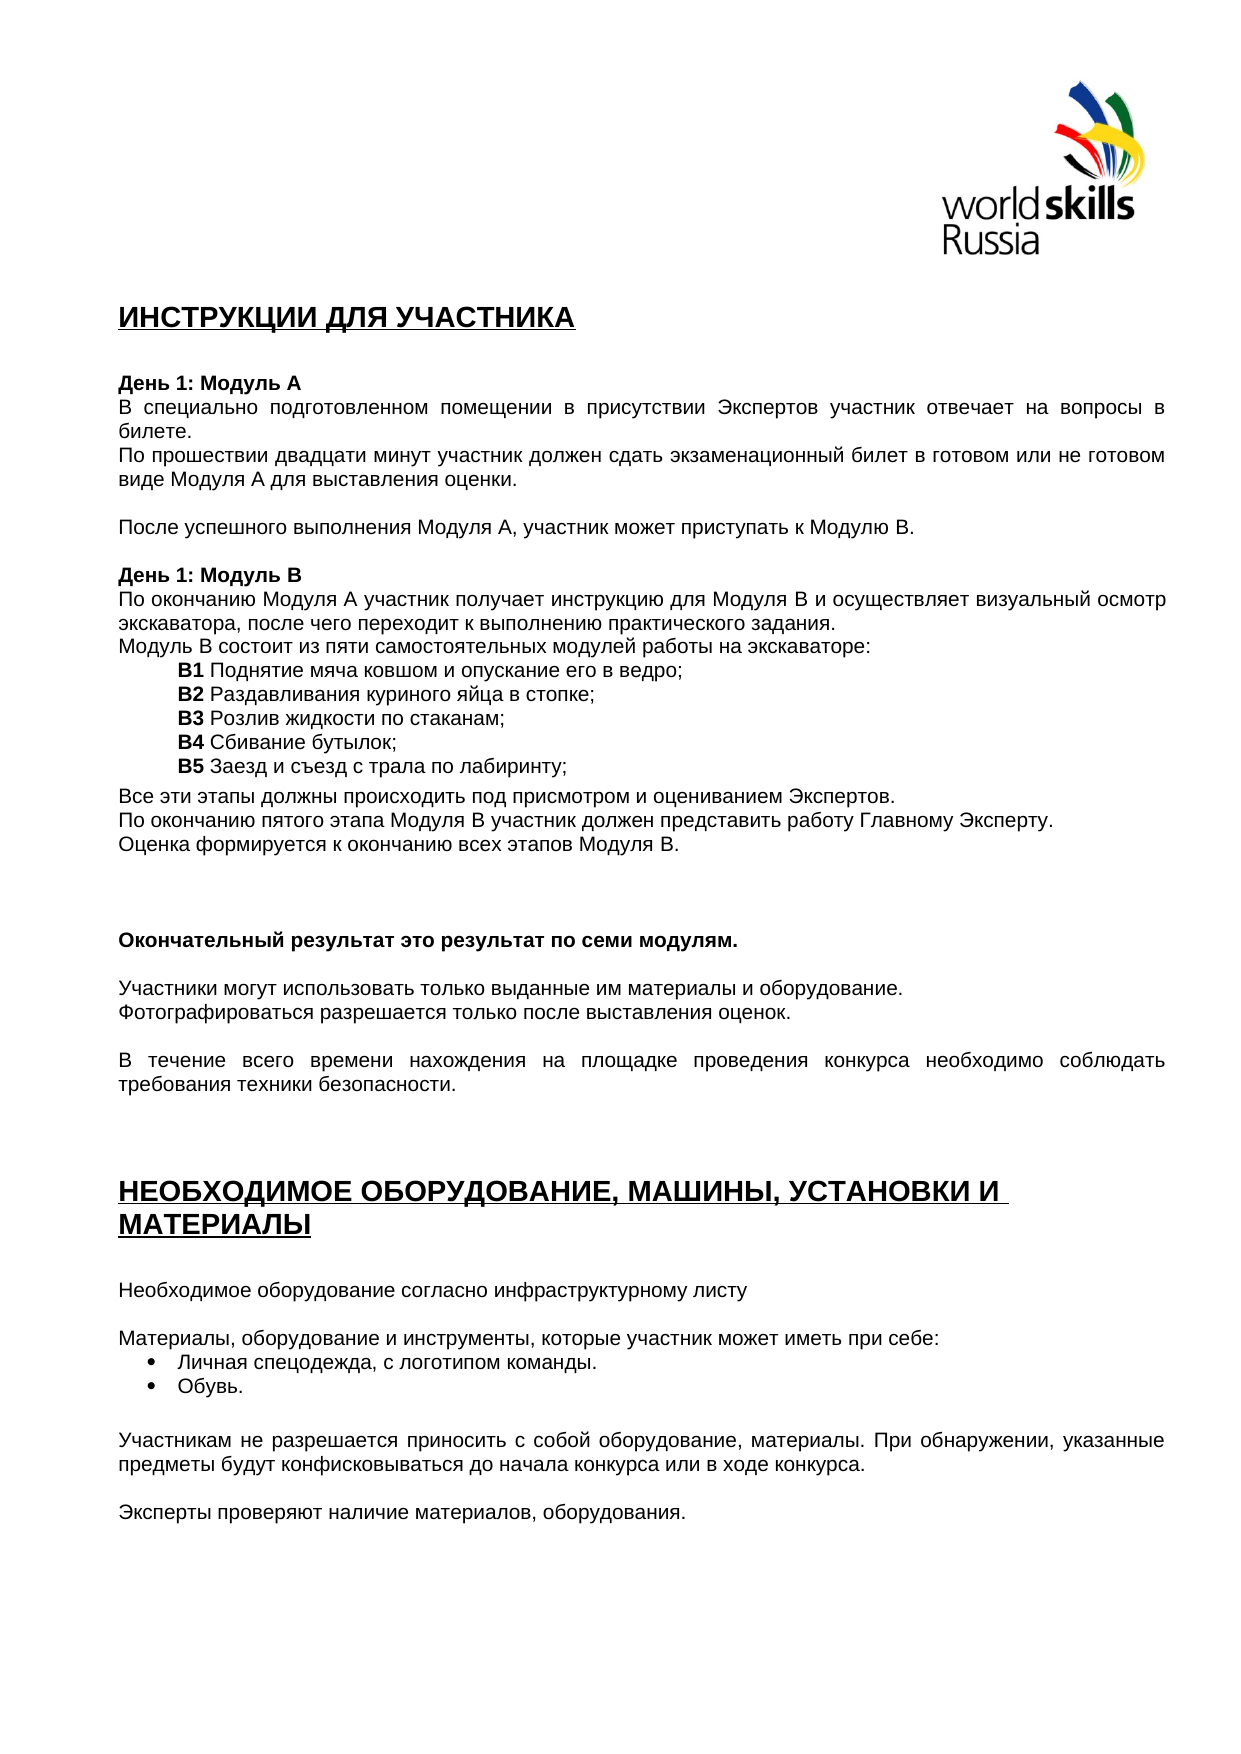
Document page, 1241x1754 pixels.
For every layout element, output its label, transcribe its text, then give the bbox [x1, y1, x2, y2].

text Личная спецодежда, с логотипом команды. [148, 1350, 1166, 1374]
text День 1: Модуль B [118, 562, 1166, 586]
text После успешного выполнения Модуля А, участник может приступать к Модулю B. [118, 514, 1166, 538]
text Необходимое оборудование согласно инфраструктурному листу [118, 1278, 1166, 1302]
subtitle НЕОБХОДИМОЕ ОБОРУДОВАНИЕ, МАШИНЫ, УСТАНОВКИ И МАТЕРИАЛЫ [118, 1173, 1166, 1241]
text В специально подготовленном помещении в присутствии Экспертов участник отвечает на вопросы в билете. [118, 395, 1166, 443]
text В течение всего времени нахождения на площадке проведения конкурса необходимо соблюдать требования техники безопасности. [118, 1048, 1166, 1096]
text Участники могут использовать только выданные им материалы и оборудование. [118, 976, 1166, 1000]
text Обувь. [148, 1374, 1166, 1398]
list B1 Поднятие мяча ковшом и опускание его в ведро; [177, 658, 1166, 682]
text Материалы, оборудование и инструменты, которые участник может иметь при себе: [118, 1326, 1166, 1350]
text День 1: Модуль А [118, 371, 1166, 395]
text Эксперты проверяют наличие материалов, оборудования. [118, 1500, 1166, 1524]
text Окончательный результат это результат по семи модулям. [118, 928, 1166, 952]
text Оценка формируется к окончанию всех этапов Модуля B. [118, 832, 1166, 856]
text Фотографироваться разрешается только после выставления оценок. [118, 1000, 1166, 1024]
subtitle ИНСТРУКЦИИ ДЛЯ УЧАСТНИКА [118, 300, 1166, 333]
text Все эти этапы должны происходить под присмотром и оцениванием Экспертов. [118, 784, 1166, 808]
list B5 Заезд и съезд с трала по лабиринту; [177, 754, 1166, 778]
list B2 Раздавливания куриного яйца в стопке; [177, 682, 1166, 706]
text Модуль B состоит из пяти самостоятельных модулей работы на экскаваторе: [118, 634, 1166, 658]
text По прошествии двадцати минут участник должен сдать экзаменационный билет в готовом или не готовом виде Модуля А для выставления оценки. [118, 443, 1166, 491]
text Участникам не разрешается приносить с собой оборудование, материалы. При обнаружении, указанные предметы будут конфисковываться до начала конкурса или в ходе конкурса. [118, 1428, 1166, 1476]
text По окончанию пятого этапа Модуля B участник должен представить работу Главному Эксперту. [118, 808, 1166, 832]
text По окончанию Модуля А участник получает инструкцию для Модуля B и осуществляет визуальный осмотр экскаватора, после чего переходит к выполнению практического задания. [118, 586, 1166, 634]
picture [920, 59, 1167, 276]
list B4 Сбивание бутылок; [177, 730, 1166, 754]
list B3 Розлив жидкости по стаканам; [177, 706, 1166, 730]
